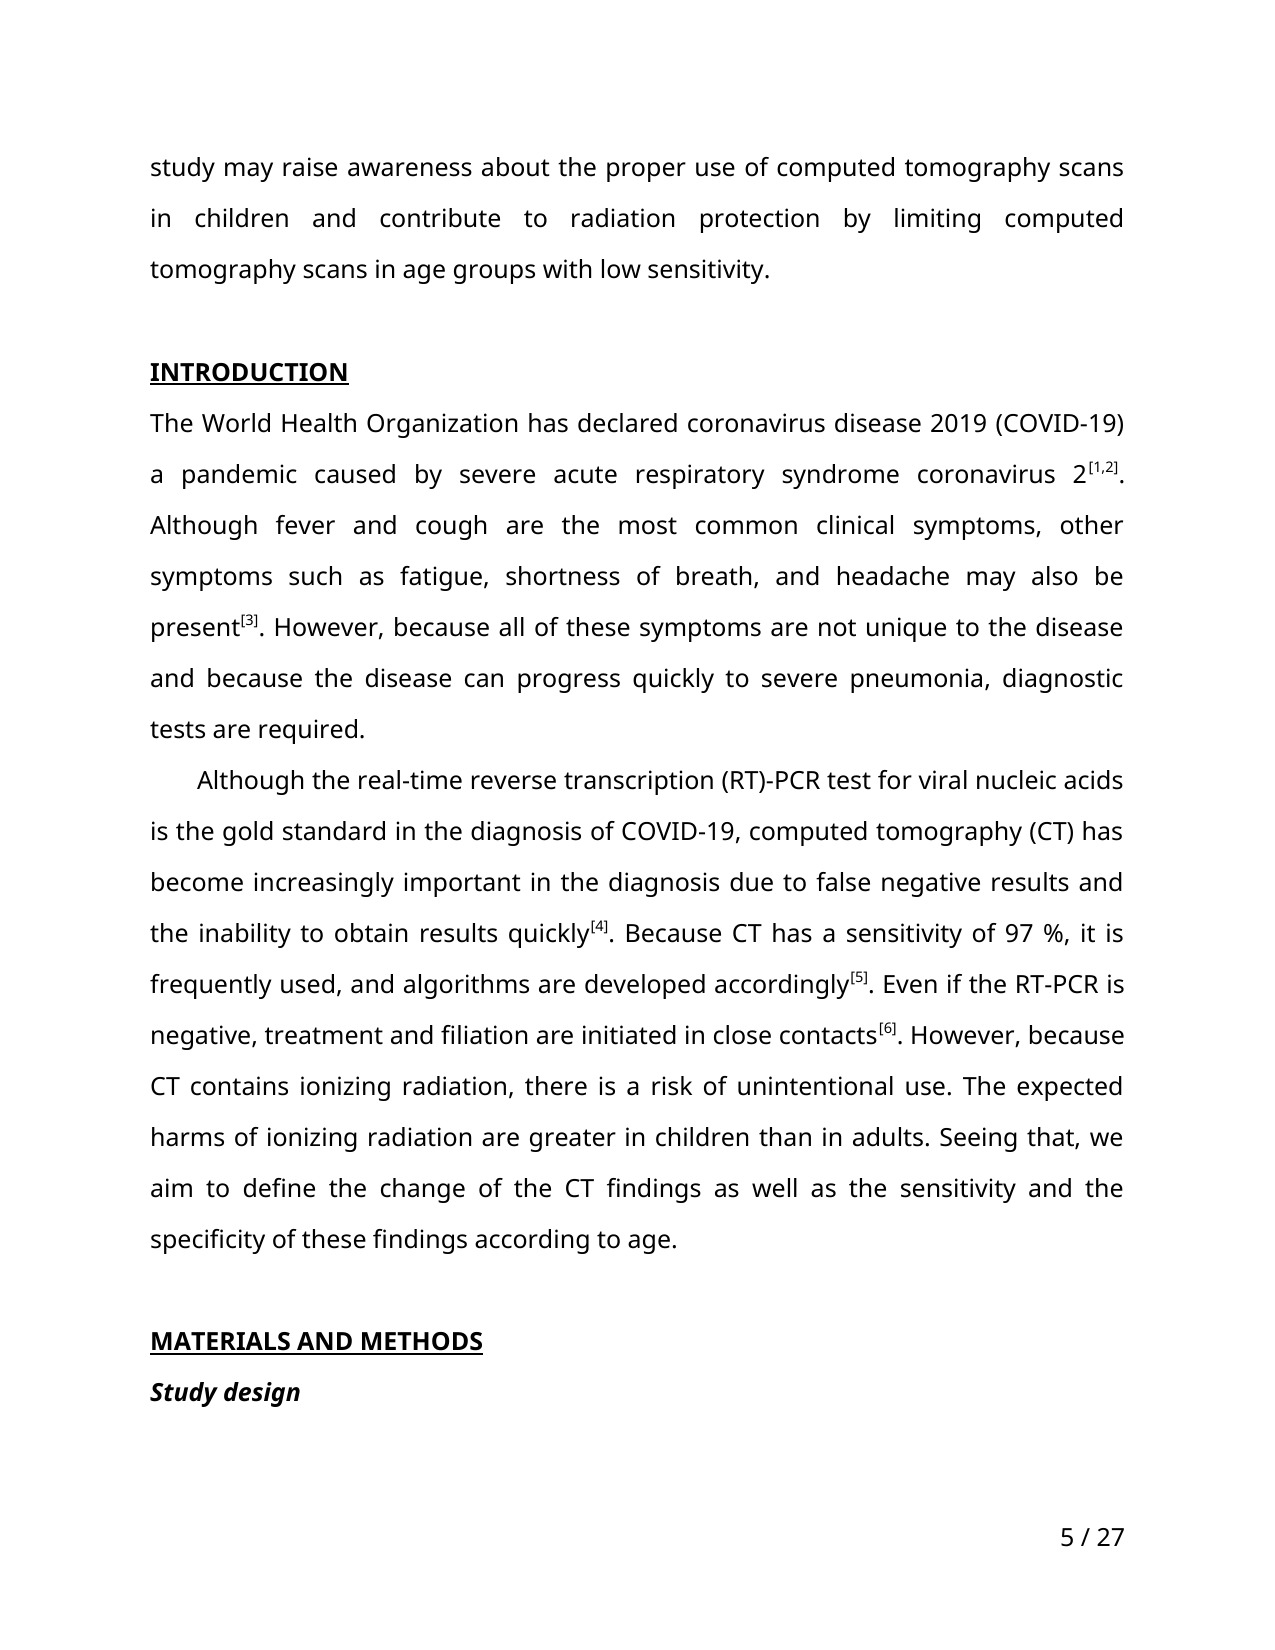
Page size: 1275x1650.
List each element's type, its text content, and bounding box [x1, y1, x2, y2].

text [150, 150, 1125, 286]
text The World Health Organization has declared coronavirus disease 2019 (COVID-19) a pandemic caused by severe acute respiratory syndrome coronavirus 2[1,2]. Although fever and cough are the most common clinical symptoms, other symptoms such as fatigue, shortness of breath, and headache may also be present[3]. However, because all of these symptoms are not unique to the disease and because the disease can progress quickly to severe pneumonia, diagnostic tests are required. [150, 405, 1125, 746]
text Although the real-time reverse transcription (RT)-PCR test for viral nucleic acids is the gold standard in the diagnosis of COVID-19, computed tomography (CT) has become increasingly important in the diagnosis due to false negative results and the inability to obtain results quickly[4]. Because CT has a sensitivity of 97 %, it is frequently used, and algorithms are developed accordingly[5]. Even if the RT-PCR is negative, treatment and filiation are initiated in close contacts[6]. However, because CT contains ionizing radiation, there is a risk of unintentional use. The expected harms of ionizing radiation are greater in children than in adults. Seeing that, we aim to define the change of the CT findings as well as the sensitivity and the specificity of these findings according to age. [150, 762, 1125, 1256]
text MATERIALS AND METHODS [150, 1324, 1125, 1358]
text Study design [150, 1375, 1125, 1409]
text INTRODUCTION [150, 354, 1125, 388]
